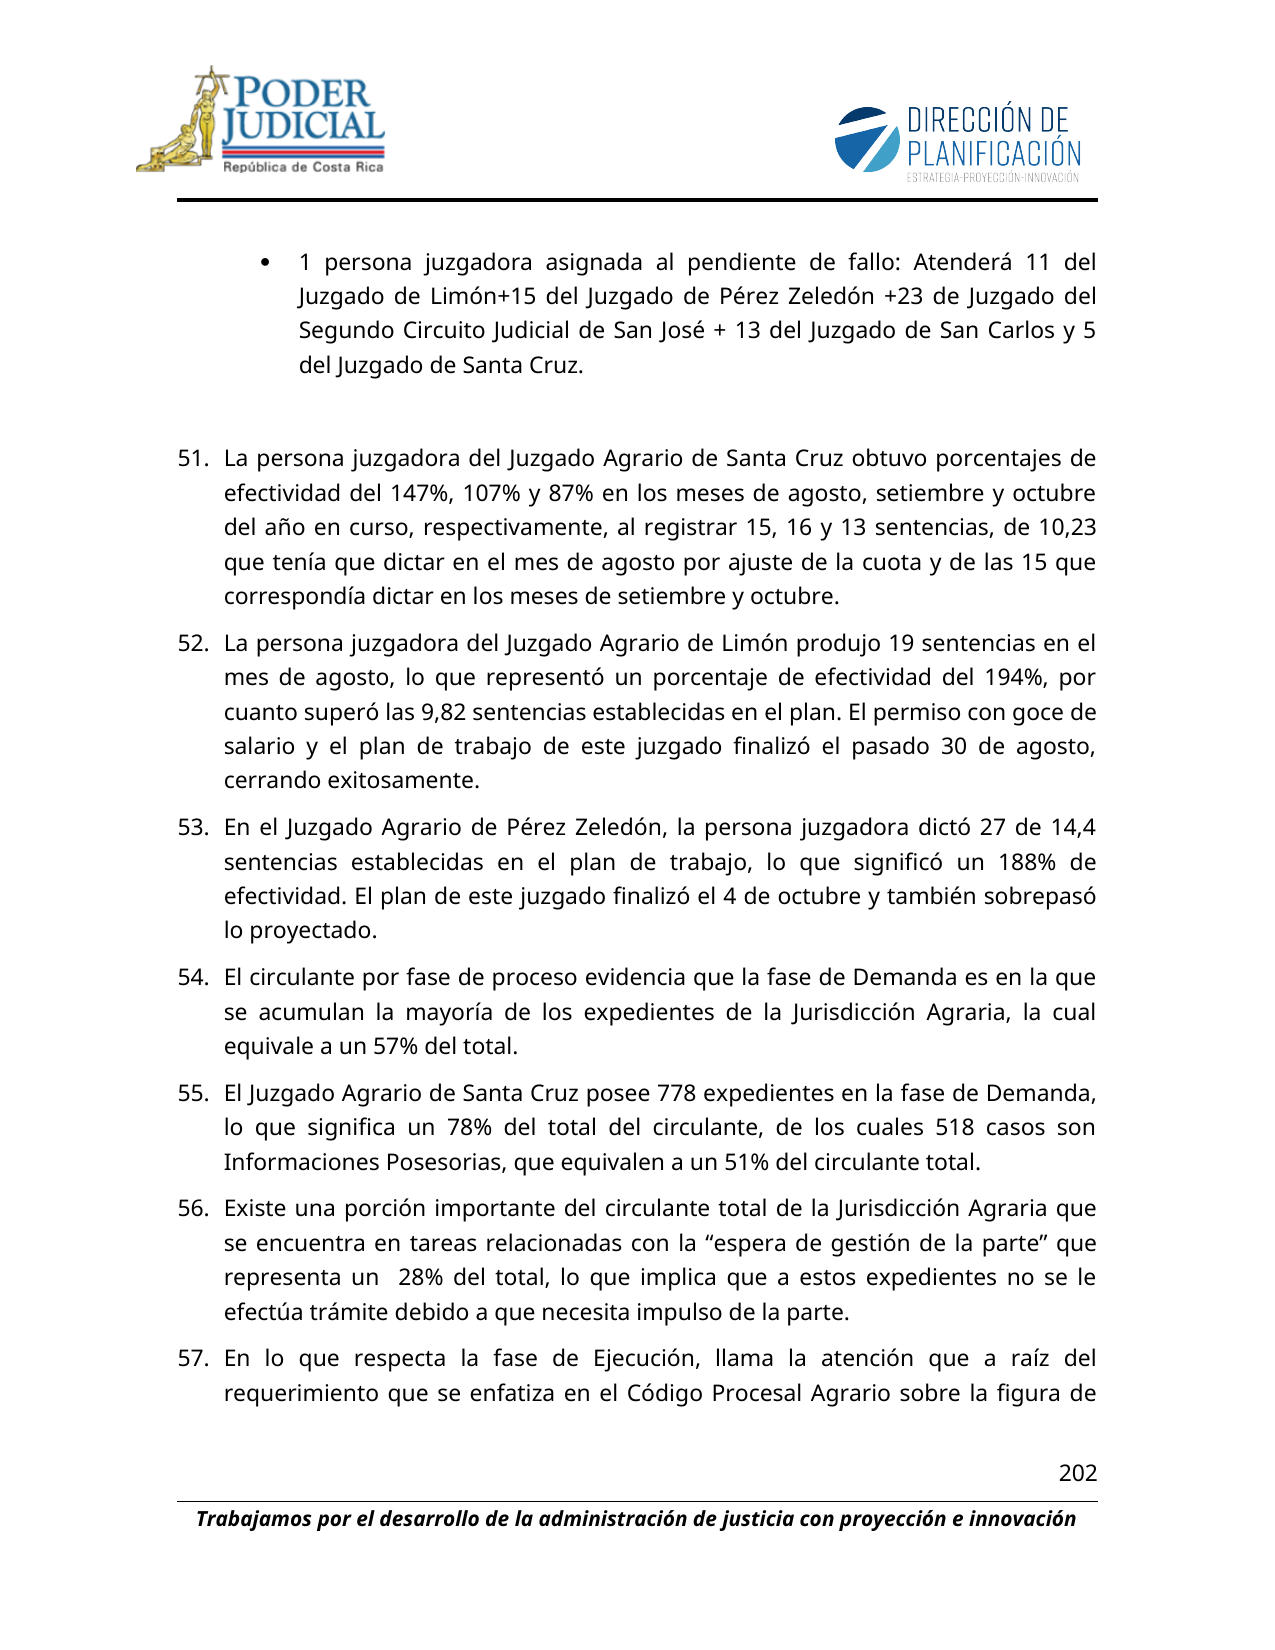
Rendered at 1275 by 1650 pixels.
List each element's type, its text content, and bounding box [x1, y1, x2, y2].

title 1 persona juzgadora asignada al pendiente de fallo: Atenderá 11 del Juzgado de Limón+15 del Juzgado de Pérez Zeledón +23 de Juzgado del Segundo Circuito Judicial de San José + 13 del Juzgado de San Carlos y 5 del Juzgado de Santa Cruz. [261, 245, 1098, 380]
title La persona juzgadora del Juzgado Agrario de Santa Cruz obtuvo porcentajes de efectividad del 147%, 107% y 87% en los meses de agosto, setiembre y octubre del año en curso, respectivamente, al registrar 15, 16 y 13 sentencias, de 10,23 que tenía que dictar en el mes de agosto por ajuste de la cuota y de las 15 que correspondía dictar en los meses de setiembre y octubre. [177, 442, 1098, 611]
picture [136, 62, 386, 173]
title El circulante por fase de proceso evidencia que la fase de Demanda es en la que se acumulan la mayoría de los expedientes de la Jurisdicción Agraria, la cual equivale a un 57% del total. [177, 961, 1098, 1061]
picture [817, 86, 1098, 197]
title En el Juzgado Agrario de Pérez Zeledón, la persona juzgadora dictó 27 de 14,4 sentencias establecidas en el plan de trabajo, lo que significó un 188% de efectividad. El plan de este juzgado finalizó el 4 de octubre y también sobrepasó lo proyectado. [177, 811, 1098, 945]
title Existe una porción importante del circulante total de la Jurisdicción Agraria que se encuentra en tareas relacionadas con la “espera de gestión de la parte” que representa un 28% del total, lo que implica que a estos expedientes no se le efectúa trámite debido a que necesita impulso de la parte. [177, 1192, 1098, 1327]
title La persona juzgadora del Juzgado Agrario de Limón produjo 19 sentencias en el mes de agosto, lo que representó un porcentaje de efectividad del 194%, por cuanto superó las 9,82 sentencias establecidas en el plan. El permiso con goce de salario y el plan de trabajo de este juzgado finalizó el pasado 30 de agosto, cerrando exitosamente. [177, 627, 1098, 795]
title El Juzgado Agrario de Santa Cruz posee 778 expedientes en la fase de Demanda, lo que significa un 78% del total del circulante, de los cuales 518 casos son Informaciones Posesorias, que equivalen a un 51% del circulante total. [177, 1077, 1098, 1177]
